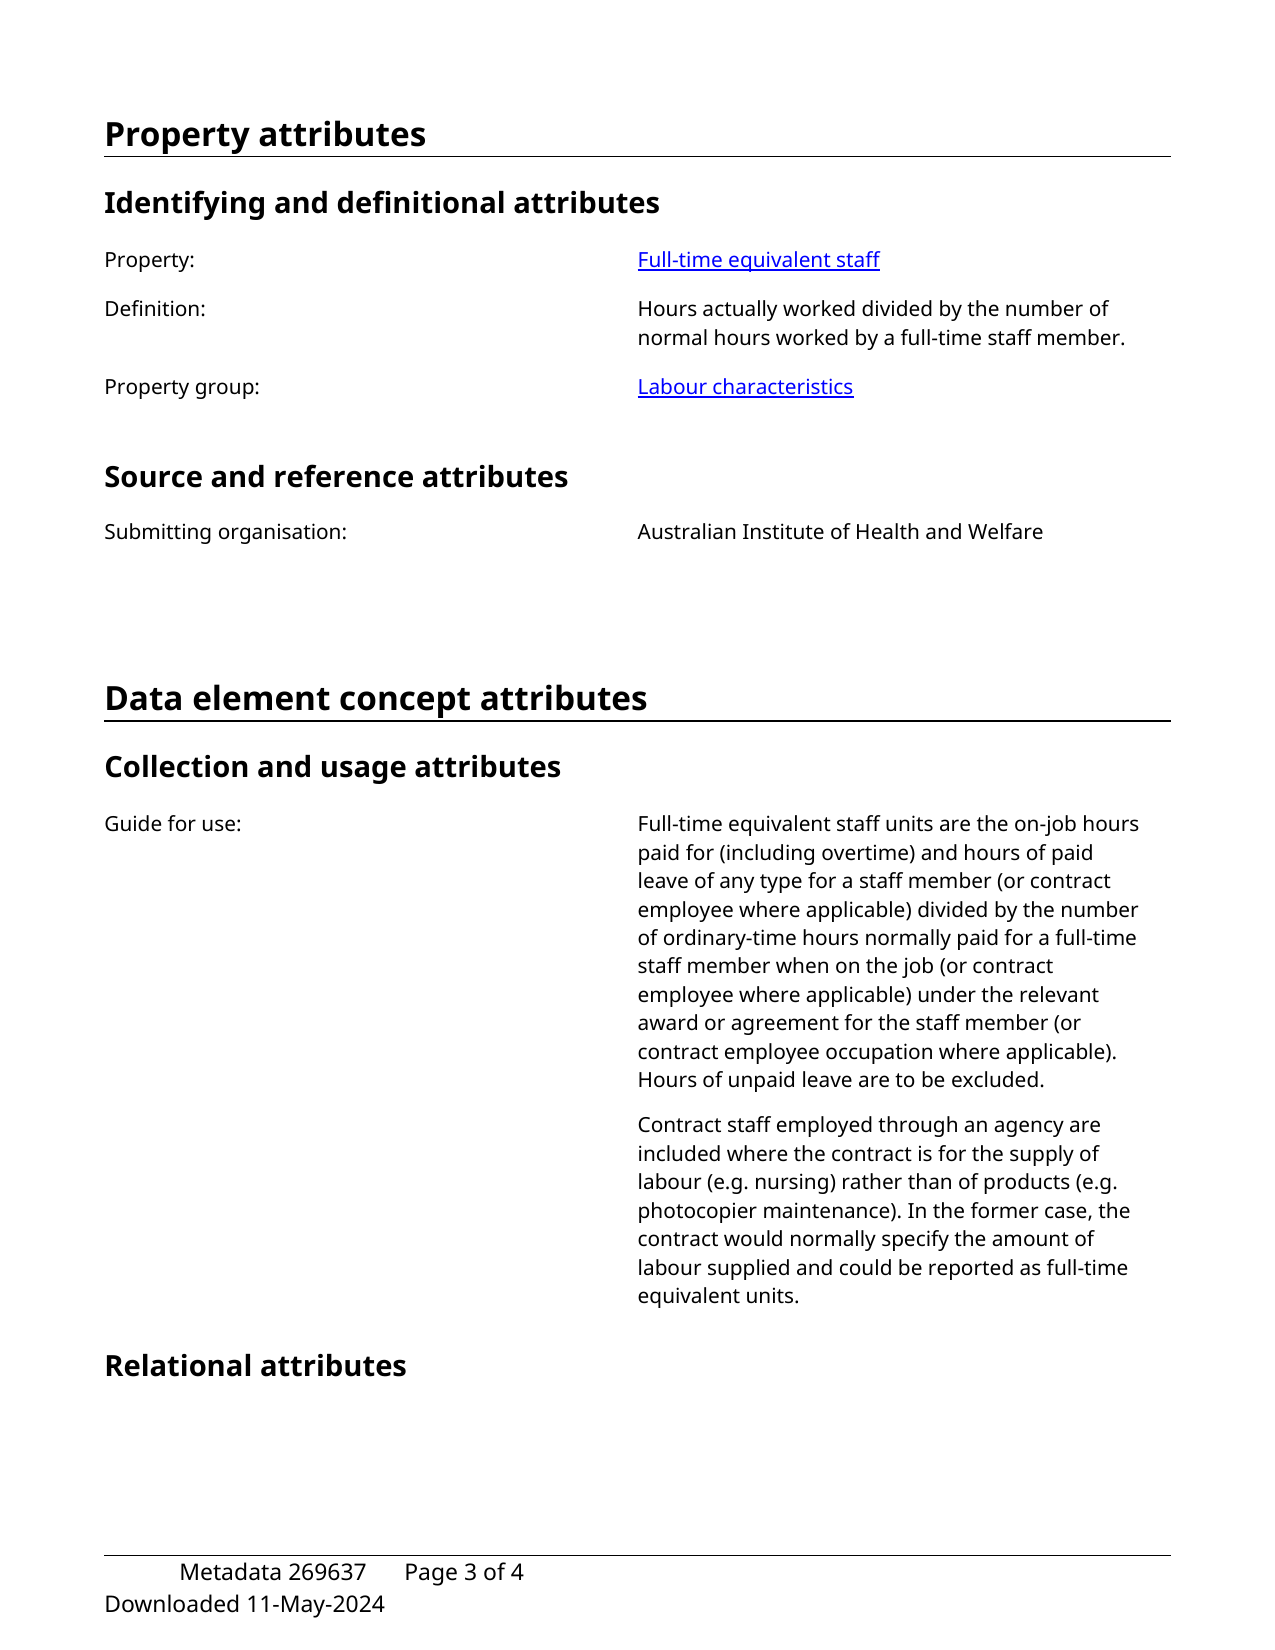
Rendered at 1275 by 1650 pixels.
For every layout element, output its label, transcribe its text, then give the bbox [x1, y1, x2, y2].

subtitle Relational attributes [104, 1345, 1171, 1384]
table_header Full-time equivalent staff [626, 235, 1159, 284]
subtitle Property attributes [104, 110, 1171, 156]
table_header Guide for use: [93, 799, 626, 1320]
subtitle Collection and usage attributes [104, 747, 1171, 786]
table_cell Hours actually worked divided by the number of normal hours worked by a full-time staff member. [626, 284, 1159, 362]
table_header Full-time equivalent staff units are the on-job hours paid for (including overtime) and hours of paid leave of any type for a staff member (or contract employee where applicable) divided by the number of ordinary-time hours normally paid for a full-time staff member when on the job (or contract employee where applicable) under the relevant award or agreement for the staff member (or contract employee occupation where applicable). Hours of unpaid leave are to be excluded. Contract staff employed through an agency are included where the contract is for the supply of labour (e.g. nursing) rather than of products (e.g. photocopier maintenance). In the former case, the contract would normally specify the amount of labour supplied and could be reported as full-time equivalent units. [626, 799, 1159, 1320]
subtitle Identifying and definitional attributes [104, 182, 1171, 222]
table_cell Australian Institute of Health and Welfare [626, 507, 1159, 587]
table_cell Source and reference attributes [93, 411, 1159, 507]
subtitle Data element concept attributes [104, 675, 1171, 720]
table_cell Labour characteristics [626, 362, 1159, 411]
table_header Property: [93, 235, 626, 284]
table_cell Submitting organisation: [93, 507, 626, 587]
table_cell Definition: [93, 284, 626, 362]
table_cell Property group: [93, 362, 626, 411]
